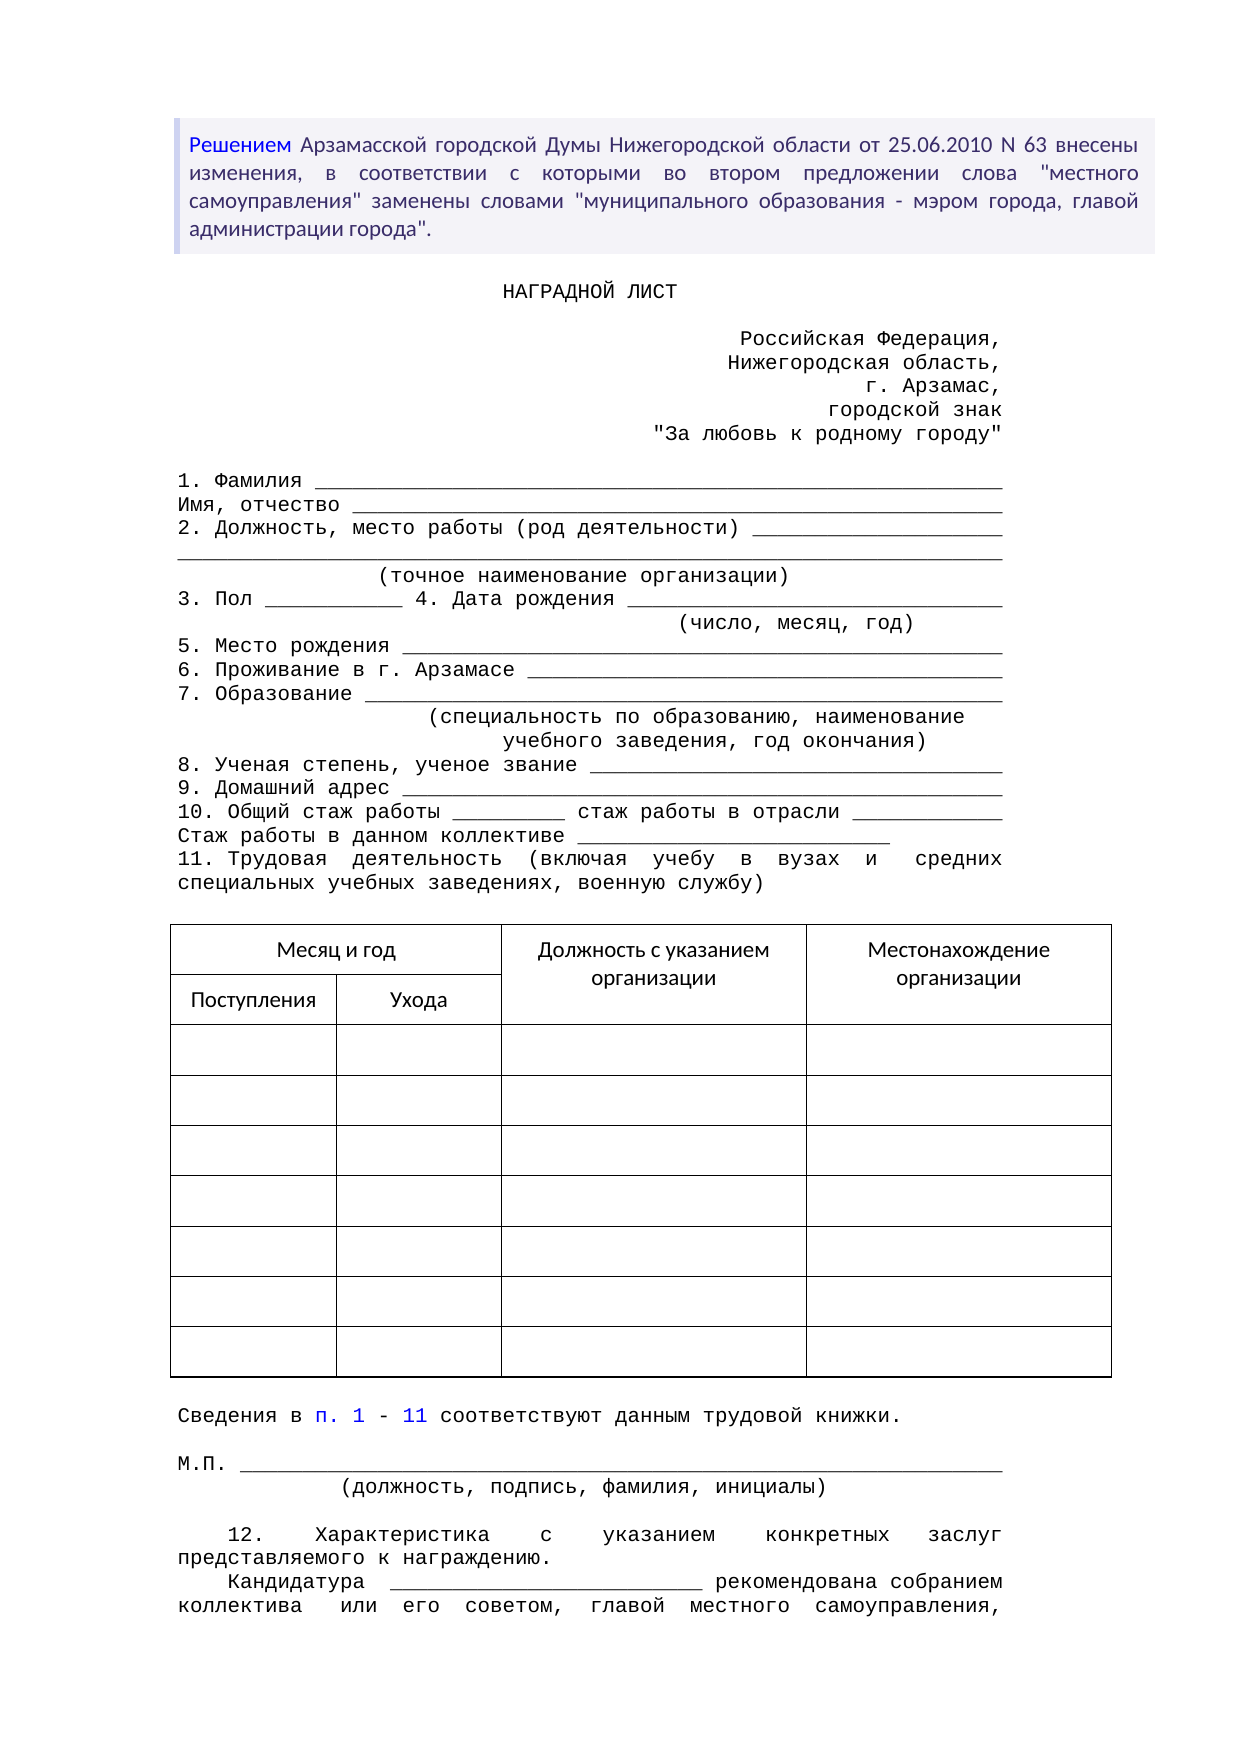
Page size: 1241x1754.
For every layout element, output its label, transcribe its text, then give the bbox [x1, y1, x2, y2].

text 7. Образование ___________________________________________________ [177, 683, 1152, 706]
table_cell [337, 1025, 501, 1074]
text представляемого к награждению. [177, 1547, 1152, 1571]
text 9. Домашний адрес ________________________________________________ [177, 777, 1152, 801]
table_cell [171, 1327, 336, 1376]
text учебного заведения, год окончания) [177, 730, 1152, 754]
table_cell [502, 1227, 806, 1276]
text Кандидатура _________________________ рекомендована собранием [177, 1571, 1152, 1595]
text Стаж работы в данном коллективе _________________________ [177, 825, 1152, 848]
table_cell [807, 1227, 1111, 1276]
table_cell Поступления [171, 975, 336, 1024]
table_cell [337, 1277, 501, 1326]
text (должность, подпись, фамилия, инициалы) [177, 1476, 1152, 1500]
text Российская Федерация, [177, 328, 1152, 352]
table_cell [502, 1076, 806, 1125]
text городской знак [177, 399, 1152, 423]
text г. Арзамас, [177, 375, 1152, 399]
table_cell [502, 1176, 806, 1226]
table_cell [171, 1076, 336, 1125]
table_cell [502, 1277, 806, 1326]
table_header Решением Арзамасской городской Думы Нижегородской области от 25.06.2010 N 63 внесены изменения, в соответствии с которыми во втором предложении слова "местного самоуправления" заменены словами "муниципального образования - мэром города, главой администрации города". [180, 118, 1149, 254]
table_header Местонахождение организации [807, 925, 1111, 1024]
table_cell [337, 1176, 501, 1226]
text специальных учебных заведениях, военную службу) [177, 872, 1152, 896]
table_cell [171, 1176, 336, 1226]
text (специальность по образованию, наименование [177, 706, 1152, 730]
table_cell [807, 1327, 1111, 1376]
text 1. Фамилия _______________________________________________________ [177, 470, 1152, 494]
text 6. Проживание в г. Арзамасе ______________________________________ [177, 659, 1152, 683]
text 3. Пол ___________ 4. Дата рождения ______________________________ [177, 588, 1152, 612]
table_cell [807, 1277, 1111, 1326]
table_cell [171, 1277, 336, 1326]
text Сведения в п. 1 - 11 соответствуют данным трудовой книжки. [177, 1406, 1152, 1429]
table_cell [337, 1327, 501, 1376]
text 2. Должность, место работы (род деятельности) ____________________ [177, 517, 1152, 541]
text __________________________________________________________________ [177, 541, 1152, 564]
text (число, месяц, год) [177, 612, 1152, 636]
table_header Месяц и год [171, 925, 501, 974]
table_cell [502, 1025, 806, 1074]
text Имя, отчество ____________________________________________________ [177, 494, 1152, 517]
table_cell [337, 1227, 501, 1276]
text 8. Ученая степень, ученое звание _________________________________ [177, 754, 1152, 777]
table_cell [337, 1126, 501, 1175]
text 5. Место рождения ________________________________________________ [177, 636, 1152, 659]
table_cell [807, 1076, 1111, 1125]
text НАГРАДНОЙ ЛИСТ [177, 281, 1152, 304]
table_cell [171, 1025, 336, 1074]
table_cell [807, 1025, 1111, 1074]
table_cell [171, 1227, 336, 1276]
table_cell [171, 1126, 336, 1175]
text коллектива или его советом, главой местного самоуправления, [177, 1595, 1152, 1618]
text 10. Общий стаж работы _________ стаж работы в отрасли ____________ [177, 801, 1152, 825]
text М.П. _____________________________________________________________ [177, 1453, 1152, 1476]
text 12. Характеристика с указанием конкретных заслуг [177, 1524, 1152, 1547]
table_cell [502, 1126, 806, 1175]
text Нижегородская область, [177, 352, 1152, 375]
table_cell Ухода [337, 975, 501, 1024]
table_cell [337, 1076, 501, 1125]
table_cell [502, 1327, 806, 1376]
table_header Должность с указанием организации [502, 925, 806, 1024]
table_cell [807, 1176, 1111, 1226]
text "За любовь к родному городу" [177, 423, 1152, 446]
text (точное наименование организации) [177, 564, 1152, 588]
text 11. Трудовая деятельность (включая учебу в вузах и средних [177, 848, 1152, 872]
table_cell [807, 1126, 1111, 1175]
